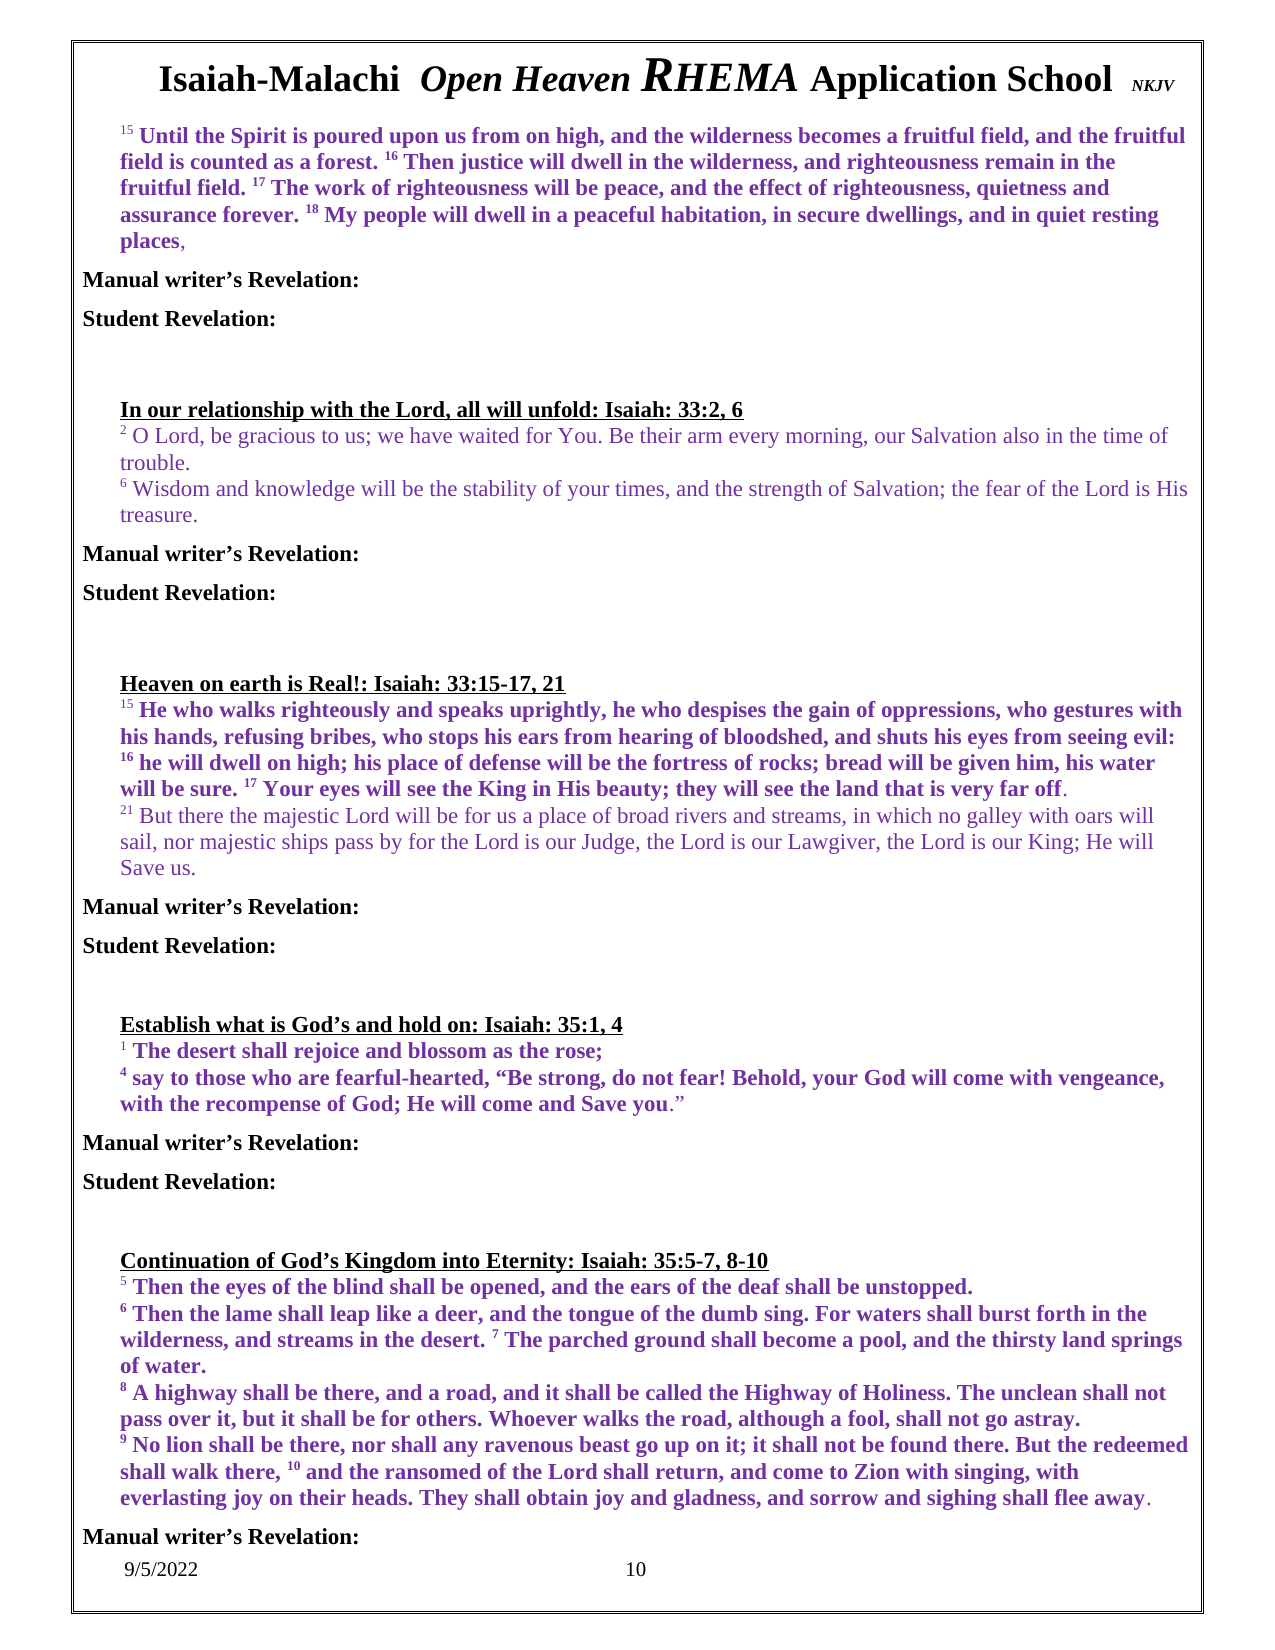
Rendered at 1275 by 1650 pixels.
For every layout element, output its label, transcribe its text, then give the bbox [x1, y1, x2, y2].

text Manual writer’s Revelation: [82, 1523, 1192, 1549]
text Manual writer’s Revelation: [82, 1129, 1192, 1156]
text In our relationship with the Lord, all will unfold: Isaiah: 33:2, 6 [120, 396, 1192, 422]
text Establish what is God’s and hold on: Isaiah: 35:1, 4 [120, 1011, 1192, 1038]
text 21 But there the majestic Lord will be for us a place of broad rivers and streams, in which no galley with oars will sail, nor majestic ships pass by for the Lord is our Judge, the Lord is our Lawgiver, the Lord is our King; He will Save us. [120, 802, 1192, 881]
text 6 Wisdom and knowledge will be the stability of your times, and the strength of Salvation; the fear of the Lord is His treasure. [120, 475, 1192, 528]
text 4 say to those who are fearful-hearted, “Be strong, do not fear! Behold, your God will come with vengeance, with the recompense of God; He will come and Save you.” [120, 1064, 1192, 1117]
text Manual writer’s Revelation: [82, 540, 1192, 566]
text Continuation of God’s Kingdom into Eternity: Isaiah: 35:5-7, 8-10 [120, 1247, 1192, 1273]
text 1 The desert shall rejoice and blossom as the rose; [120, 1038, 1192, 1064]
text Heaven on earth is Real!: Isaiah: 33:15-17, 21 [120, 670, 1192, 696]
text 8 A highway shall be there, and a road, and it shall be called the Highway of Holiness. The unclean shall not pass over it, but it shall be for others. Whoever walks the road, although a fool, shall not go astray. 9 No lion shall be there, nor shall any ravenous beast go up on it; it shall not be found there. But the redeemed shall walk there, 10 and the ransomed of the Lord shall return, and come to Zion with singing, with everlasting joy on their heads. They shall obtain joy and gladness, and sorrow and sighing shall flee away. [120, 1379, 1192, 1511]
text Student Revelation: [82, 932, 1192, 958]
text Manual writer’s Revelation: [82, 893, 1192, 920]
text 15 Until the Spirit is poured upon us from on high, and the wilderness becomes a fruitful field, and the fruitful field is counted as a forest. 16 Then justice will dwell in the wilderness, and righteousness remain in the fruitful field. 17 The work of righteousness will be peace, and the effect of righteousness, quietness and assurance forever. 18 My people will dwell in a peaceful habitation, in secure dwellings, and in quiet resting places, [120, 122, 1192, 253]
text 5 Then the eyes of the blind shall be opened, and the ears of the deaf shall be unstopped. [120, 1273, 1192, 1300]
text Manual writer’s Revelation: [82, 266, 1192, 292]
text 15 He who walks righteously and speaks uprightly, he who despises the gain of oppressions, who gestures with his hands, refusing bribes, who stops his ears from hearing of bloodshed, and shuts his eyes from seeing evil: 16 he will dwell on high; his place of defense will be the fortress of rocks; bread will be given him, his water will be sure. 17 Your eyes will see the King in His beauty; they will see the land that is very far off. [120, 696, 1192, 802]
text 2 O Lord, be gracious to us; we have waited for You. Be their arm every morning, our Salvation also in the time of trouble. [120, 422, 1192, 475]
text Student Revelation: [82, 1168, 1192, 1194]
text 6 Then the lame shall leap like a deer, and the tongue of the dumb sing. For waters shall burst forth in the wilderness, and streams in the desert. 7 The parched ground shall become a pool, and the thirsty land springs of water. [120, 1300, 1192, 1379]
text Student Revelation: [82, 579, 1192, 605]
text Student Revelation: [82, 305, 1192, 331]
